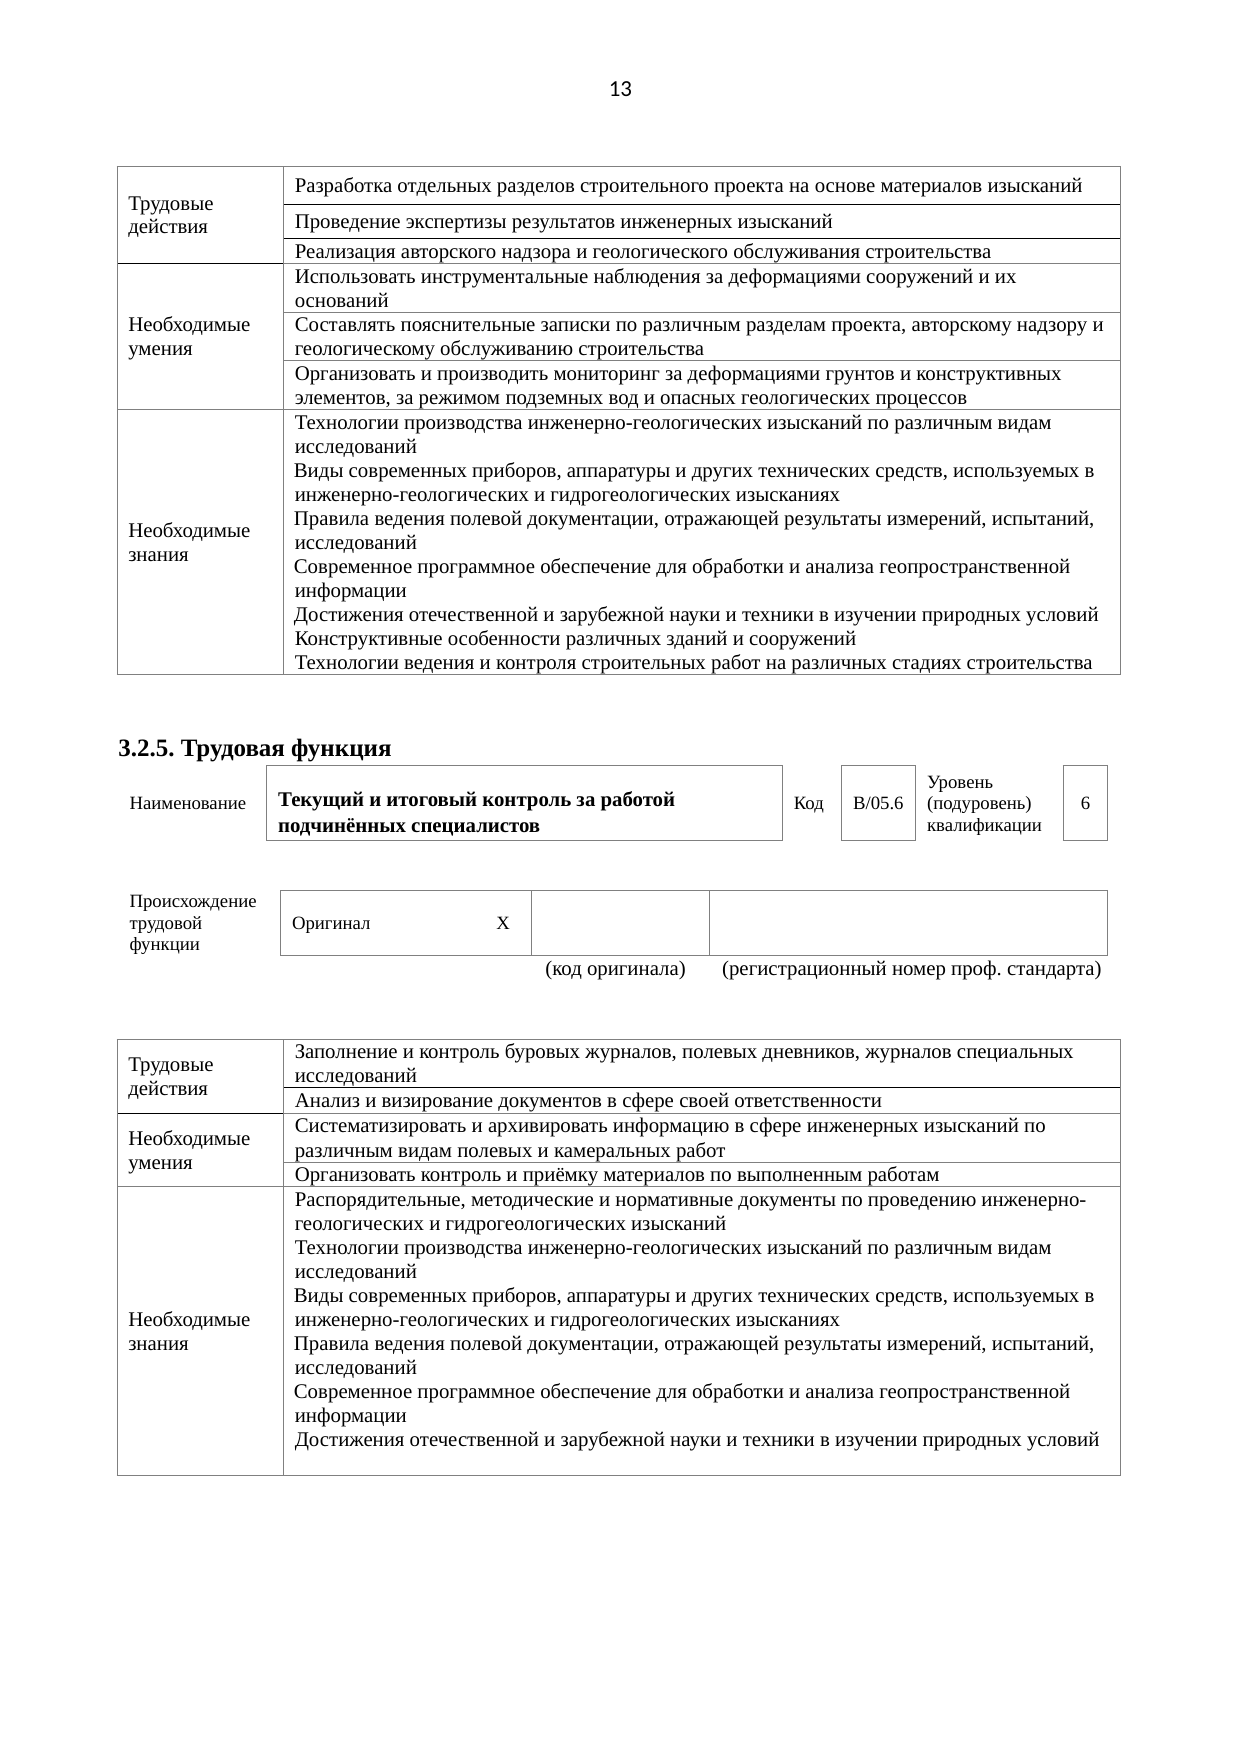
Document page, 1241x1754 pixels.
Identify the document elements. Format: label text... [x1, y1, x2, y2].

table_cell Использовать инструментальные наблюдения за деформациями сооружений и их оснований [284, 264, 1120, 312]
table_cell Проведение экспертизы результатов инженерных изысканий [284, 205, 1120, 237]
table_cell Систематизировать и архивировать информацию в сфере инженерных изысканий по различным видам полевых и камеральных работ [284, 1114, 1120, 1162]
table_header 6 [1064, 766, 1107, 840]
text (код оригинала) (регистрационный номер проф. стандарта) [118, 955, 1122, 979]
table_header Уровень (подуровень) квалификации [916, 765, 1063, 840]
table_header [710, 891, 1107, 955]
table_header В/05.6 [842, 766, 915, 840]
table_header Текущий и итоговый контроль за работой подчинённых специалистов [267, 766, 782, 840]
table_header Оригинал [281, 891, 485, 955]
table_cell Необходимые умения [118, 1114, 283, 1186]
table_header Наименование [118, 765, 266, 840]
table_cell Реализация авторского надзора и геологического обслуживания строительства [284, 239, 1120, 263]
table_header Трудовые действия [118, 167, 283, 263]
subtitle 3.2.5. Трудовая функция [118, 733, 1122, 762]
table_cell Технологии производства инженерно-геологических изысканий по различным видам исследований Виды современных приборов, аппаратуры и других технических средств, используемых в инженерно-геологических и гидрогеологических изысканиях Правила ведения полевой документации, отражающей результаты измерений, испытаний, исследований Современное программное обеспечение для обработки и анализа геопространственной информации Достижения отечественной и зарубежной науки и техники в изучении природных условий Конструктивные особенности различных зданий и сооружений Технологии ведения и контроля строительных работ на различных стадиях строительства [284, 410, 1120, 674]
table_header Заполнение и контроль буровых журналов, полевых дневников, журналов специальных исследований [284, 1040, 1120, 1087]
table_cell Организовать контроль и приёмку материалов по выполненным работам [284, 1163, 1120, 1186]
table_cell Анализ и визирование документов в сфере своей ответственности [284, 1088, 1120, 1112]
table_cell Организовать и производить мониторинг за деформациями грунтов и конструктивных элементов, за режимом подземных вод и опасных геологических процессов [284, 361, 1120, 409]
table_cell Необходимые знания [118, 410, 283, 674]
table_cell Распорядительные, методические и нормативные документы по проведению инженерно-геологических и гидрогеологических изысканий Технологии производства инженерно-геологических изысканий по различным видам исследований Виды современных приборов, аппаратуры и других технических средств, используемых в инженерно-геологических и гидрогеологических изысканиях Правила ведения полевой документации, отражающей результаты измерений, испытаний, исследований Современное программное обеспечение для обработки и анализа геопространственной информации Достижения отечественной и зарубежной науки и техники в изучении природных условий [284, 1187, 1120, 1475]
table_header [532, 891, 709, 955]
table_cell Необходимые умения [118, 264, 283, 409]
table_header Код [783, 765, 841, 840]
table_header Происхождение трудовой функции [118, 890, 280, 955]
table_header Разработка отдельных разделов строительного проекта на основе материалов изысканий [284, 167, 1120, 204]
table_cell Необходимые знания [118, 1187, 283, 1475]
table_header Х [485, 891, 531, 955]
table_cell Составлять пояснительные записки по различным разделам проекта, авторскому надзору и геологическому обслуживанию строительства [284, 313, 1120, 360]
table_header Трудовые действия [118, 1040, 283, 1112]
